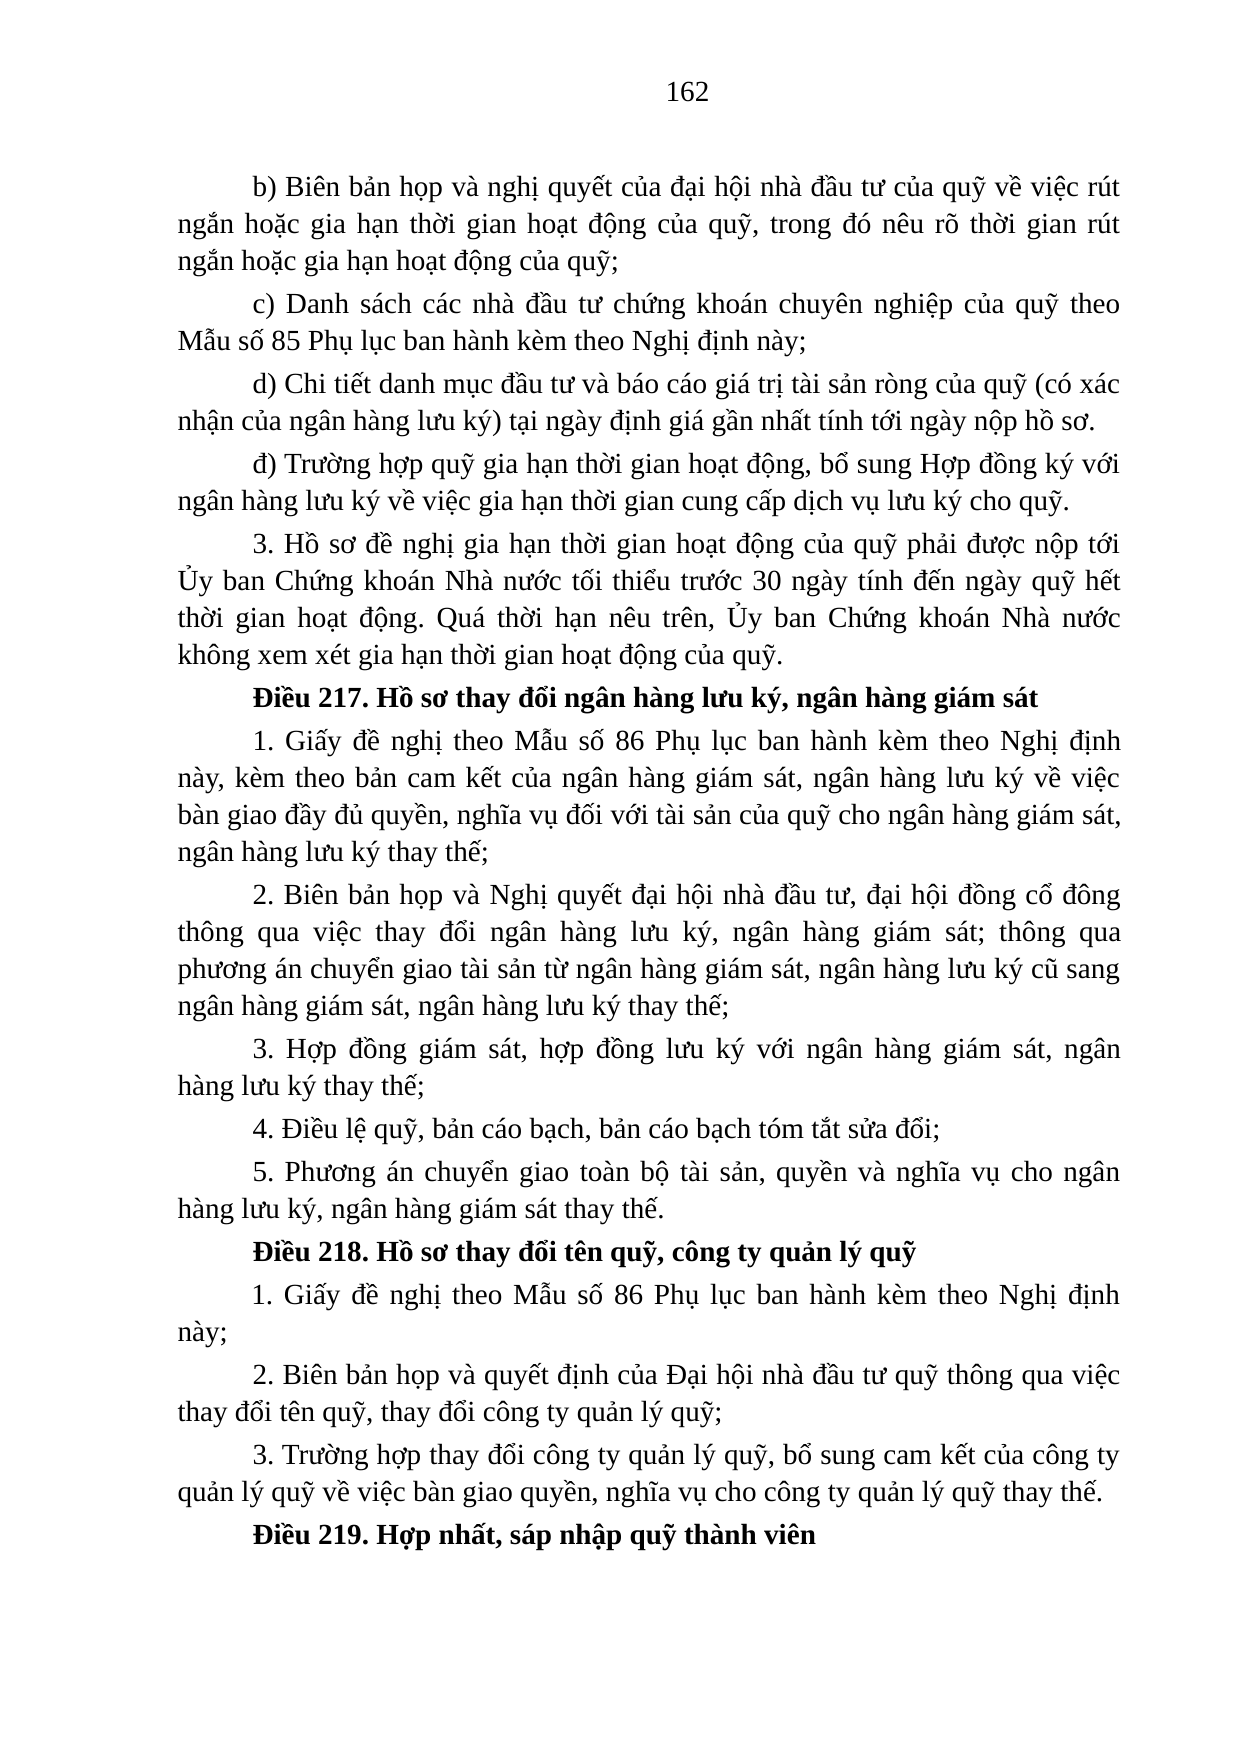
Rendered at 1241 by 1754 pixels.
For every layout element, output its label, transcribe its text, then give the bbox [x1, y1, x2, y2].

text Điều 219. Hợp nhất, sáp nhập quỹ thành viên [177, 1517, 1122, 1551]
text đ) Trường hợp quỹ gia hạn thời gian hoạt động, bổ sung Hợp đồng ký với ngân hàng lưu ký về việc gia hạn thời gian cung cấp dịch vụ lưu ký cho quỹ. [177, 446, 1122, 517]
text d) Chi tiết danh mục đầu tư và báo cáo giá trị tài sản ròng của quỹ (có xác nhận của ngân hàng lưu ký) tại ngày định giá gần nhất tính tới ngày nộp hồ sơ. [177, 366, 1122, 437]
text 1. Giấy đề nghị theo Mẫu số 86 Phụ lục ban hành kèm theo Nghị định này; [177, 1277, 1122, 1347]
text c) Danh sách các nhà đầu tư chứng khoán chuyên nghiệp của quỹ theo Mẫu số 85 Phụ lục ban hành kèm theo Nghị định này; [177, 286, 1122, 357]
text 1. Giấy đề nghị theo Mẫu số 86 Phụ lục ban hành kèm theo Nghị định này, kèm theo bản cam kết của ngân hàng giám sát, ngân hàng lưu ký về việc bàn giao đầy đủ quyền, nghĩa vụ đối với tài sản của quỹ cho ngân hàng giám sát, ngân hàng lưu ký thay thế; [177, 723, 1122, 867]
text 3. Hợp đồng giám sát, hợp đồng lưu ký với ngân hàng giám sát, ngân hàng lưu ký thay thế; [177, 1031, 1122, 1101]
text 4. Điều lệ quỹ, bản cáo bạch, bản cáo bạch tóm tắt sửa đổi; [177, 1111, 1122, 1144]
text 3. Hồ sơ đề nghị gia hạn thời gian hoạt động của quỹ phải được nộp tới Ủy ban Chứng khoán Nhà nước tối thiểu trước 30 ngày tính đến ngày quỹ hết thời gian hoạt động. Quá thời hạn nêu trên, Ủy ban Chứng khoán Nhà nước không xem xét gia hạn thời gian hoạt động của quỹ. [177, 526, 1122, 671]
text Điều 217. Hồ sơ thay đổi ngân hàng lưu ký, ngân hàng giám sát [177, 680, 1122, 714]
text b) Biên bản họp và nghị quyết của đại hội nhà đầu tư của quỹ về việc rút ngắn hoặc gia hạn thời gian hoạt động của quỹ, trong đó nêu rõ thời gian rút ngắn hoặc gia hạn hoạt động của quỹ; [177, 169, 1122, 277]
text 5. Phương án chuyển giao toàn bộ tài sản, quyền và nghĩa vụ cho ngân hàng lưu ký, ngân hàng giám sát thay thế. [177, 1154, 1122, 1224]
text 2. Biên bản họp và quyết định của Đại hội nhà đầu tư quỹ thông qua việc thay đổi tên quỹ, thay đổi công ty quản lý quỹ; [177, 1357, 1122, 1427]
text 2. Biên bản họp và Nghị quyết đại hội nhà đầu tư, đại hội đồng cổ đông thông qua việc thay đổi ngân hàng lưu ký, ngân hàng giám sát; thông qua phương án chuyển giao tài sản từ ngân hàng giám sát, ngân hàng lưu ký cũ sang ngân hàng giám sát, ngân hàng lưu ký thay thế; [177, 877, 1122, 1021]
text 3. Trường hợp thay đổi công ty quản lý quỹ, bổ sung cam kết của công ty quản lý quỹ về việc bàn giao quyền, nghĩa vụ cho công ty quản lý quỹ thay thế. [177, 1437, 1122, 1507]
text Điều 218. Hồ sơ thay đổi tên quỹ, công ty quản lý quỹ [177, 1234, 1122, 1267]
